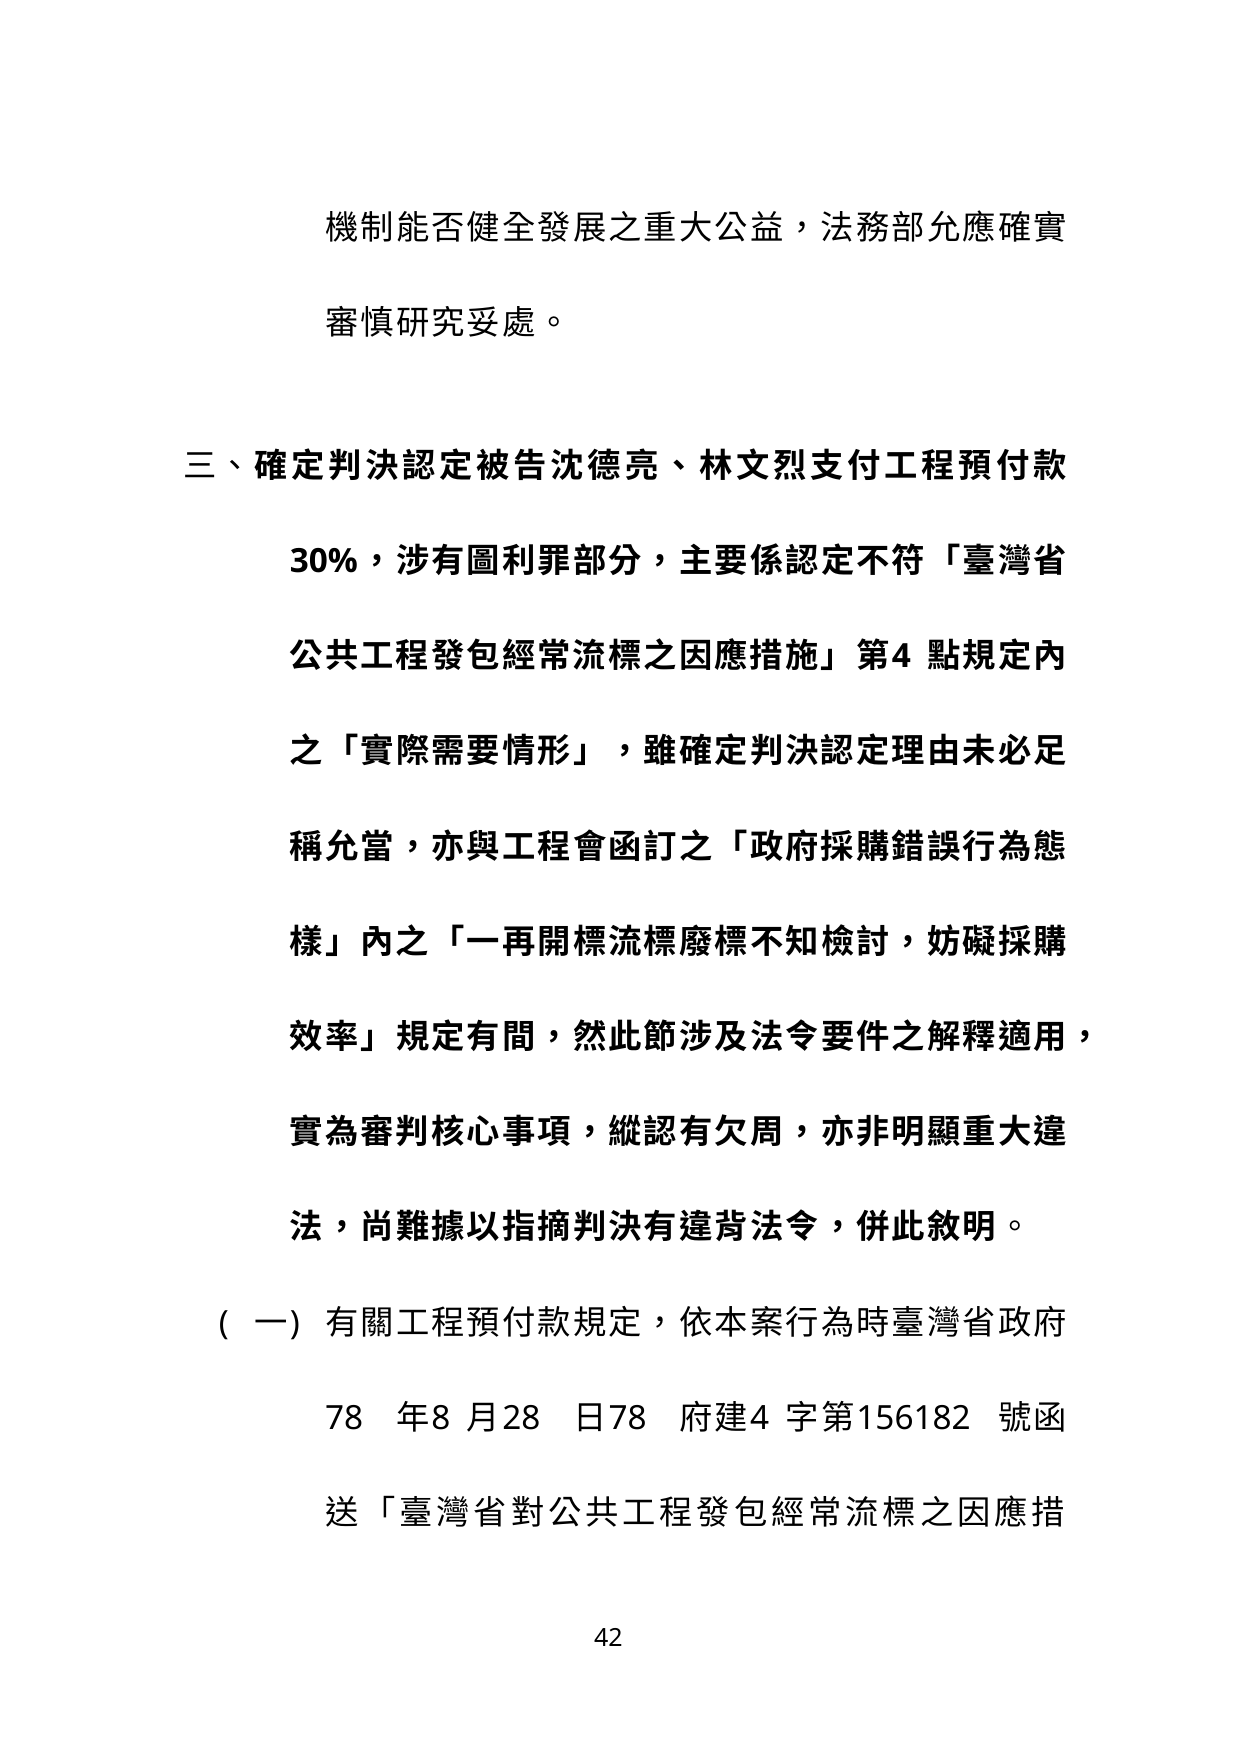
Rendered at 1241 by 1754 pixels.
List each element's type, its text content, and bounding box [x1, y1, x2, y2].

subtitle 確定判決認定被告沈德亮、林文烈支付工程預付款30%，涉有圖利罪部分，主要係認定不符「臺灣省公共工程發包經常流標之因應措施」第4點規定內之「實際需要情形」，雖確定判決認定理由未必足稱允當，亦與工程會函訂之「政府採購錯誤行為態樣」內之「一再開標流標廢標不知檢討，妨礙採購效率」規定有間，然此節涉及法令要件之解釋適用，實為審判核心事項，縱認有欠周，亦非明顯重大違法，尚難據以指摘判決有違背法令，併此敘明。 [183, 415, 1069, 1272]
